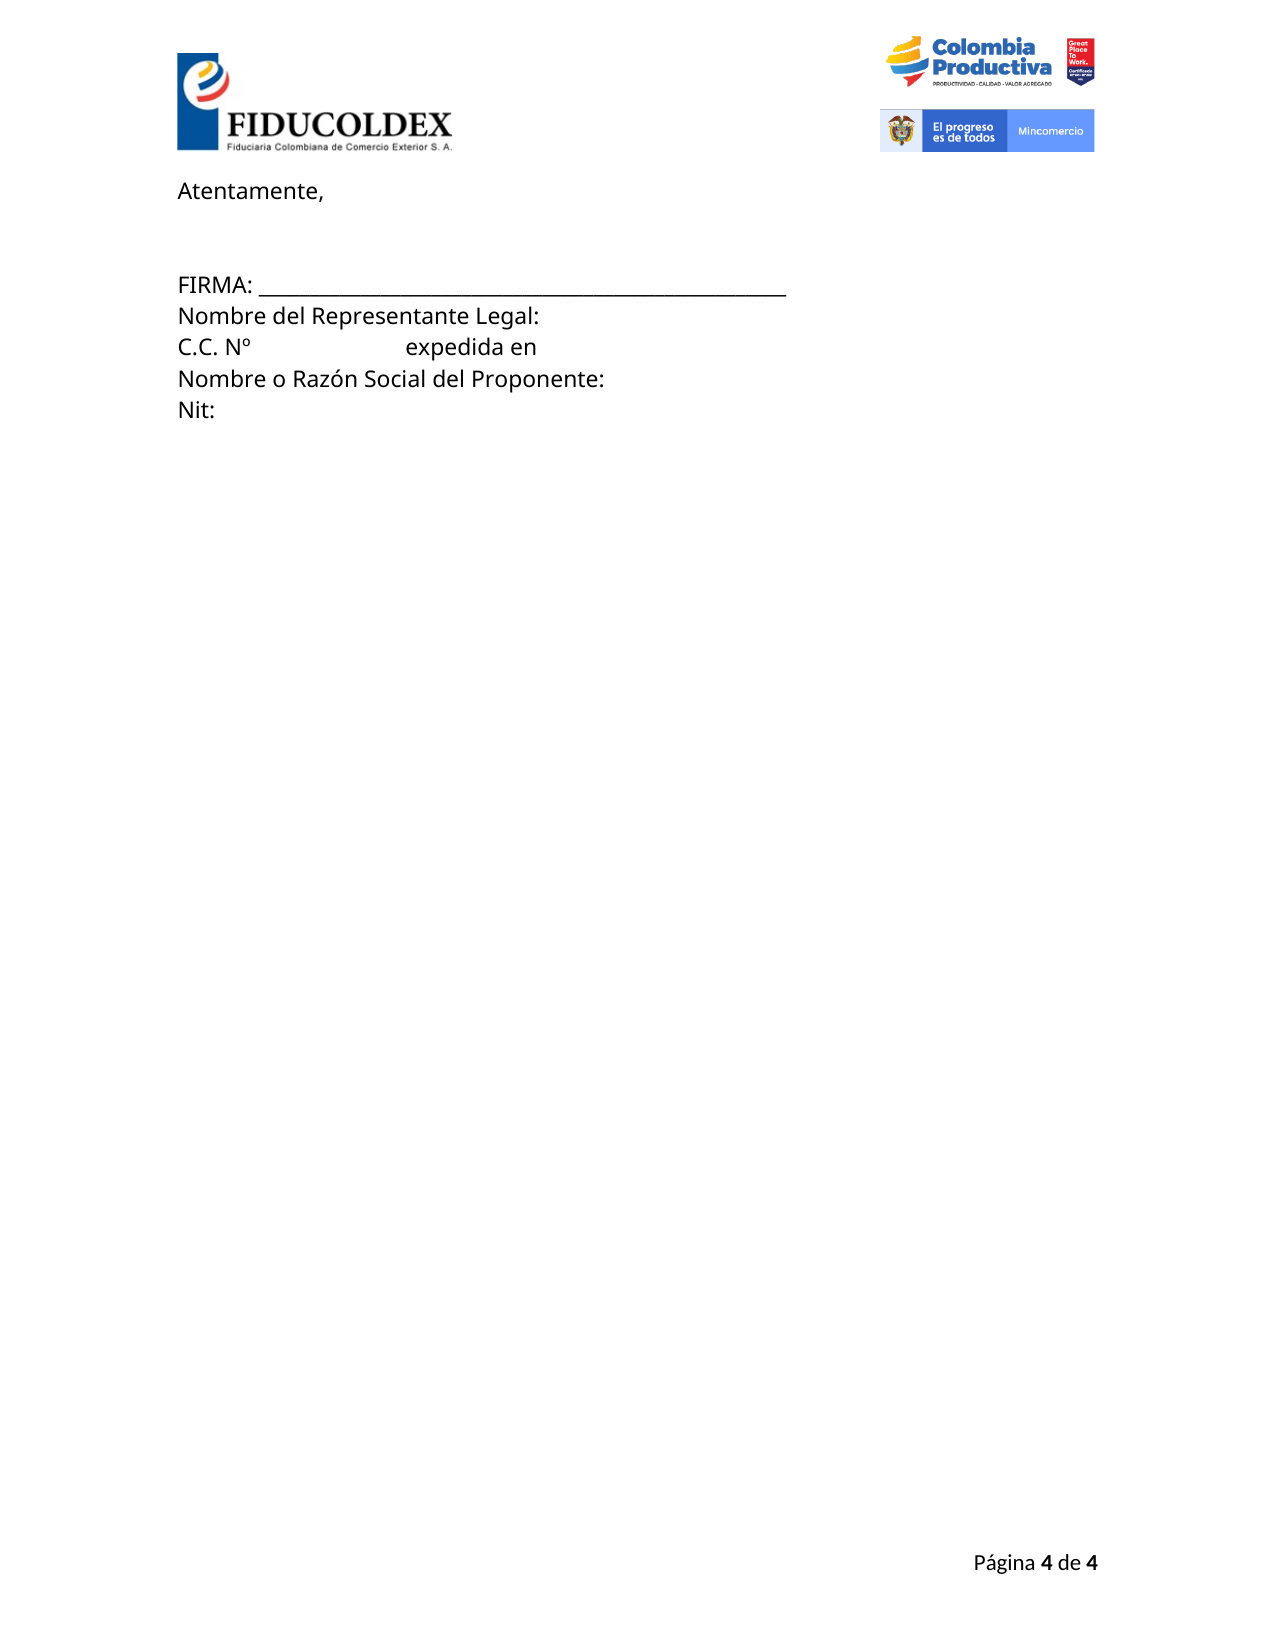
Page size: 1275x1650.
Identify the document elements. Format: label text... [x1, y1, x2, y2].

list Nombre o Razón Social del Proponente: [177, 363, 1098, 394]
list C.C. Nº expedida en [177, 331, 1098, 363]
picture [880, 12, 1095, 152]
list FIRMA: ____________________________________________________ [177, 269, 1098, 300]
picture [177, 53, 453, 153]
list Nombre del Representante Legal: [177, 300, 1098, 331]
list Atentamente, [177, 175, 1098, 206]
list Nit: [177, 394, 1098, 425]
